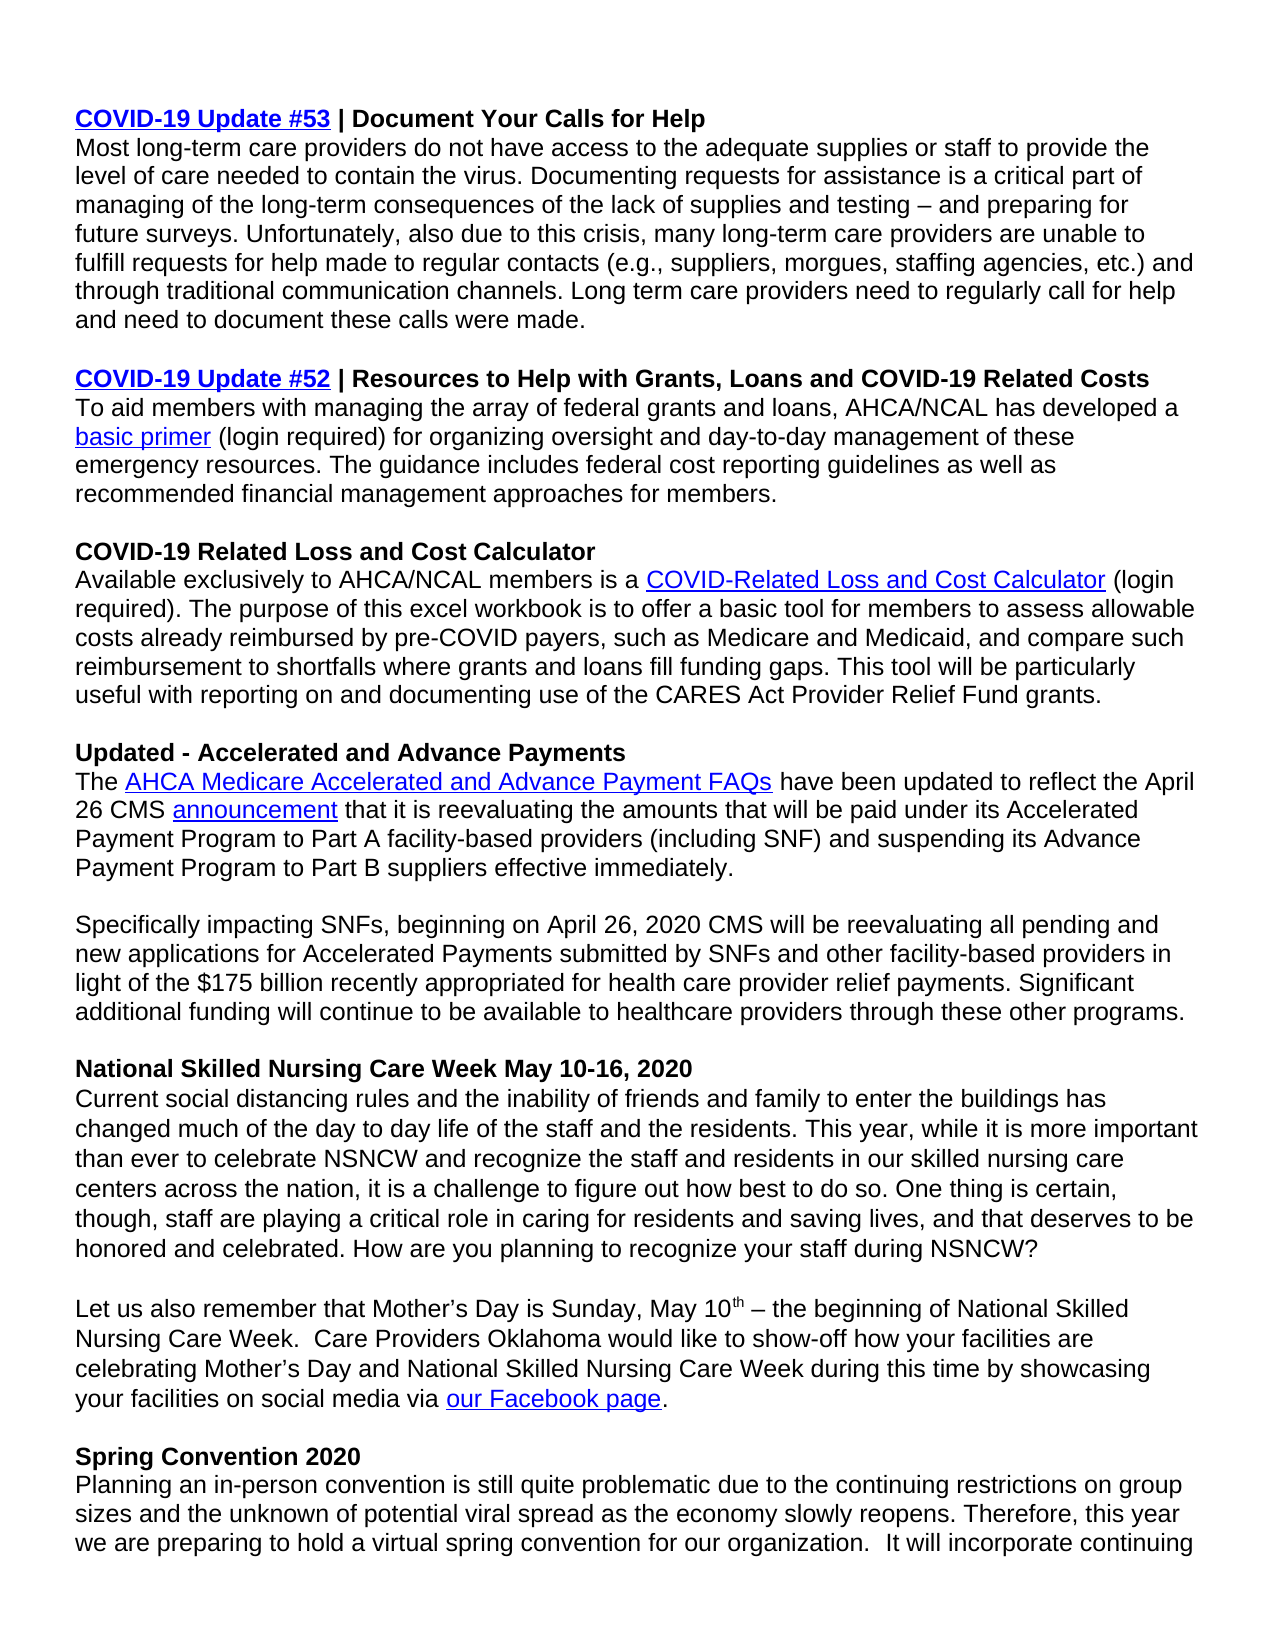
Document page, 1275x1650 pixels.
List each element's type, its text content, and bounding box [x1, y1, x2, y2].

text Updated - Accelerated and Advance Payments [75, 738, 1200, 767]
text National Skilled Nursing Care Week May 10-16, 2020 [75, 1054, 1200, 1083]
text Spring Convention 2020 [75, 1442, 1200, 1471]
text Let us also remember that Mother’s Day is Sunday, May 10th – the beginning of National Skilled Nursing Care Week. Care Providers Oklahoma would like to show-off how your facilities are celebrating Mother’s Day and National Skilled Nursing Care Week during this time by showcasing your facilities on social media via our Facebook page. [75, 1293, 1200, 1413]
text Current social distancing rules and the inability of friends and family to enter the buildings has changed much of the day to day life of the staff and the residents. This year, while it is more important than ever to celebrate NSNCW and recognize the staff and residents in our skilled nursing care centers across the nation, it is a challenge to figure out how best to do so. One thing is certain, though, staff are playing a critical role in caring for residents and saving lives, and that deserves to be honored and celebrated. How are you planning to recognize your staff during NSNCW? [75, 1083, 1200, 1263]
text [75, 1471, 1200, 1557]
text COVID-19 Update #53 | Document Your Calls for Help [75, 104, 1200, 132]
text The AHCA Medicare Accelerated and Advance Payment FAQs have been updated to reflect the April 26 CMS announcement that it is reevaluating the amounts that will be paid under its Accelerated Payment Program to Part A facility-based providers (including SNF) and suspending its Advance Payment Program to Part B suppliers effective immediately. [75, 767, 1200, 882]
text Available exclusively to AHCA/NCAL members is a COVID-Related Loss and Cost Calculator (login required). The purpose of this excel workbook is to offer a basic tool for members to assess allowable costs already reimbursed by pre-COVID payers, such as Medicare and Medicaid, and compare such reimbursement to shortfalls where grants and loans fill funding gaps. This tool will be particularly useful with reporting on and documenting use of the CARES Act Provider Relief Fund grants. [75, 566, 1200, 709]
text COVID-19 Related Loss and Cost Calculator [75, 537, 1200, 566]
text Most long-term care providers do not have access to the adequate supplies or staff to provide the level of care needed to contain the virus. Documenting requests for assistance is a critical part of managing of the long-term consequences of the lack of supplies and testing – and preparing for future surveys. Unfortunately, also due to this crisis, many long-term care providers are unable to fulfill requests for help made to regular contacts (e.g., suppliers, morgues, staffing agencies, etc.) and through traditional communication channels. Long term care providers need to regularly call for help and need to document these calls were made. [75, 132, 1200, 334]
text To aid members with managing the array of federal grants and loans, AHCA/NCAL has developed a basic primer (login required) for organizing oversight and day-to-day management of these emergency resources. The guidance includes federal cost reporting guidelines as well as recommended financial management approaches for members. [75, 393, 1200, 508]
text COVID-19 Update #52 | Resources to Help with Grants, Loans and COVID-19 Related Costs [75, 364, 1200, 393]
text Specifically impacting SNFs, beginning on April 26, 2020 CMS will be reevaluating all pending and new applications for Accelerated Payments submitted by SNFs and other facility-based providers in light of the $175 billion recently appropriated for health care provider relief payments. Significant additional funding will continue to be available to healthcare providers through these other programs. [75, 911, 1200, 1026]
